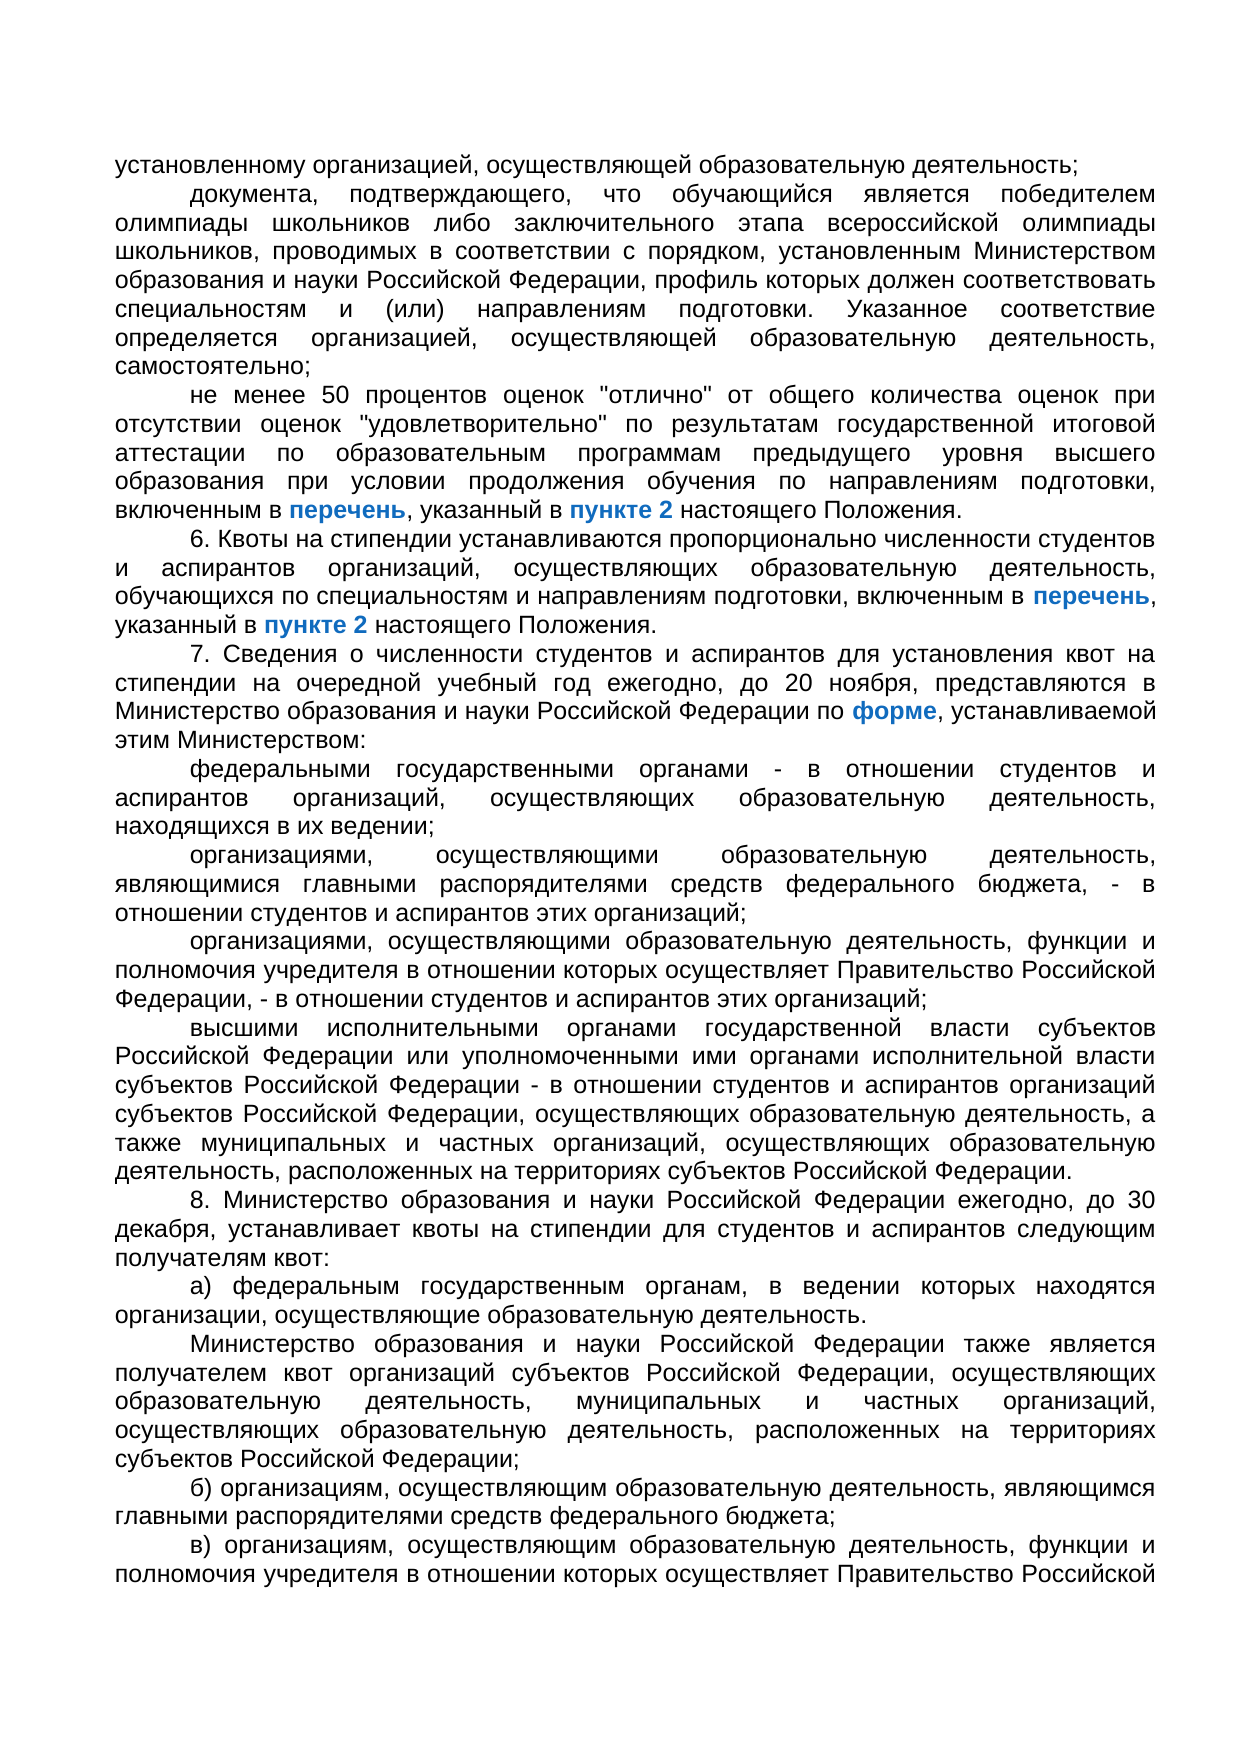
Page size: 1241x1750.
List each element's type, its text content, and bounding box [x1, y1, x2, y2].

text организациями, осуществляющими образовательную деятельность, являющимися главными распорядителями средств федерального бюджета, - в отношении студентов и аспирантов этих организаций; [114, 840, 1157, 926]
text федеральными государственными органами - в отношении студентов и аспирантов организаций, осуществляющих образовательную деятельность, находящихся в их ведении; [114, 754, 1157, 840]
text а) федеральным государственным органам, в ведении которых находятся организации, осуществляющие образовательную деятельность. [114, 1271, 1157, 1329]
text высшими исполнительными органами государственной власти субъектов Российской Федерации или уполномоченными ими органами исполнительной власти субъектов Российской Федерации - в отношении студентов и аспирантов организаций субъектов Российской Федерации, осуществляющих образовательную деятельность, а также муниципальных и частных организаций, осуществляющих образовательную деятельность, расположенных на территориях субъектов Российской Федерации. [114, 1012, 1157, 1185]
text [114, 150, 1157, 179]
text 7. Сведения о численности студентов и аспирантов для установления квот на стипендии на очередной учебный год ежегодно, до 20 ноября, представляются в Министерство образования и науки Российской Федерации по форме, устанавливаемой этим Министерством: [114, 639, 1157, 754]
text 8. Министерство образования и науки Российской Федерации ежегодно, до 30 декабря, устанавливает квоты на стипендии для студентов и аспирантов следующим получателям квот: [114, 1185, 1157, 1271]
text б) организациям, осуществляющим образовательную деятельность, являющимся главными распорядителями средств федерального бюджета; [114, 1472, 1157, 1530]
text Министерство образования и науки Российской Федерации также является получателем квот организаций субъектов Российской Федерации, осуществляющих образовательную деятельность, муниципальных и частных организаций, осуществляющих образовательную деятельность, расположенных на территориях субъектов Российской Федерации; [114, 1329, 1157, 1472]
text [114, 1530, 1157, 1587]
text 6. Квоты на стипендии устанавливаются пропорционально численности студентов и аспирантов организаций, осуществляющих образовательную деятельность, обучающихся по специальностям и направлениям подготовки, включенным в перечень, указанный в пункте 2 настоящего Положения. [114, 524, 1157, 639]
text не менее 50 процентов оценок "отлично" от общего количества оценок при отсутствии оценок "удовлетворительно" по результатам государственной итоговой аттестации по образовательным программам предыдущего уровня высшего образования при условии продолжения обучения по направлениям подготовки, включенным в перечень, указанный в пункте 2 настоящего Положения. [114, 380, 1157, 524]
text организациями, осуществляющими образовательную деятельность, функции и полномочия учредителя в отношении которых осуществляет Правительство Российской Федерации, - в отношении студентов и аспирантов этих организаций; [114, 926, 1157, 1012]
text документа, подтверждающего, что обучающийся является победителем олимпиады школьников либо заключительного этапа всероссийской олимпиады школьников, проводимых в соответствии с порядком, установленным Министерством образования и науки Российской Федерации, профиль которых должен соответствовать специальностям и (или) направлениям подготовки. Указанное соответствие определяется организацией, осуществляющей образовательную деятельность, самостоятельно; [114, 179, 1157, 380]
